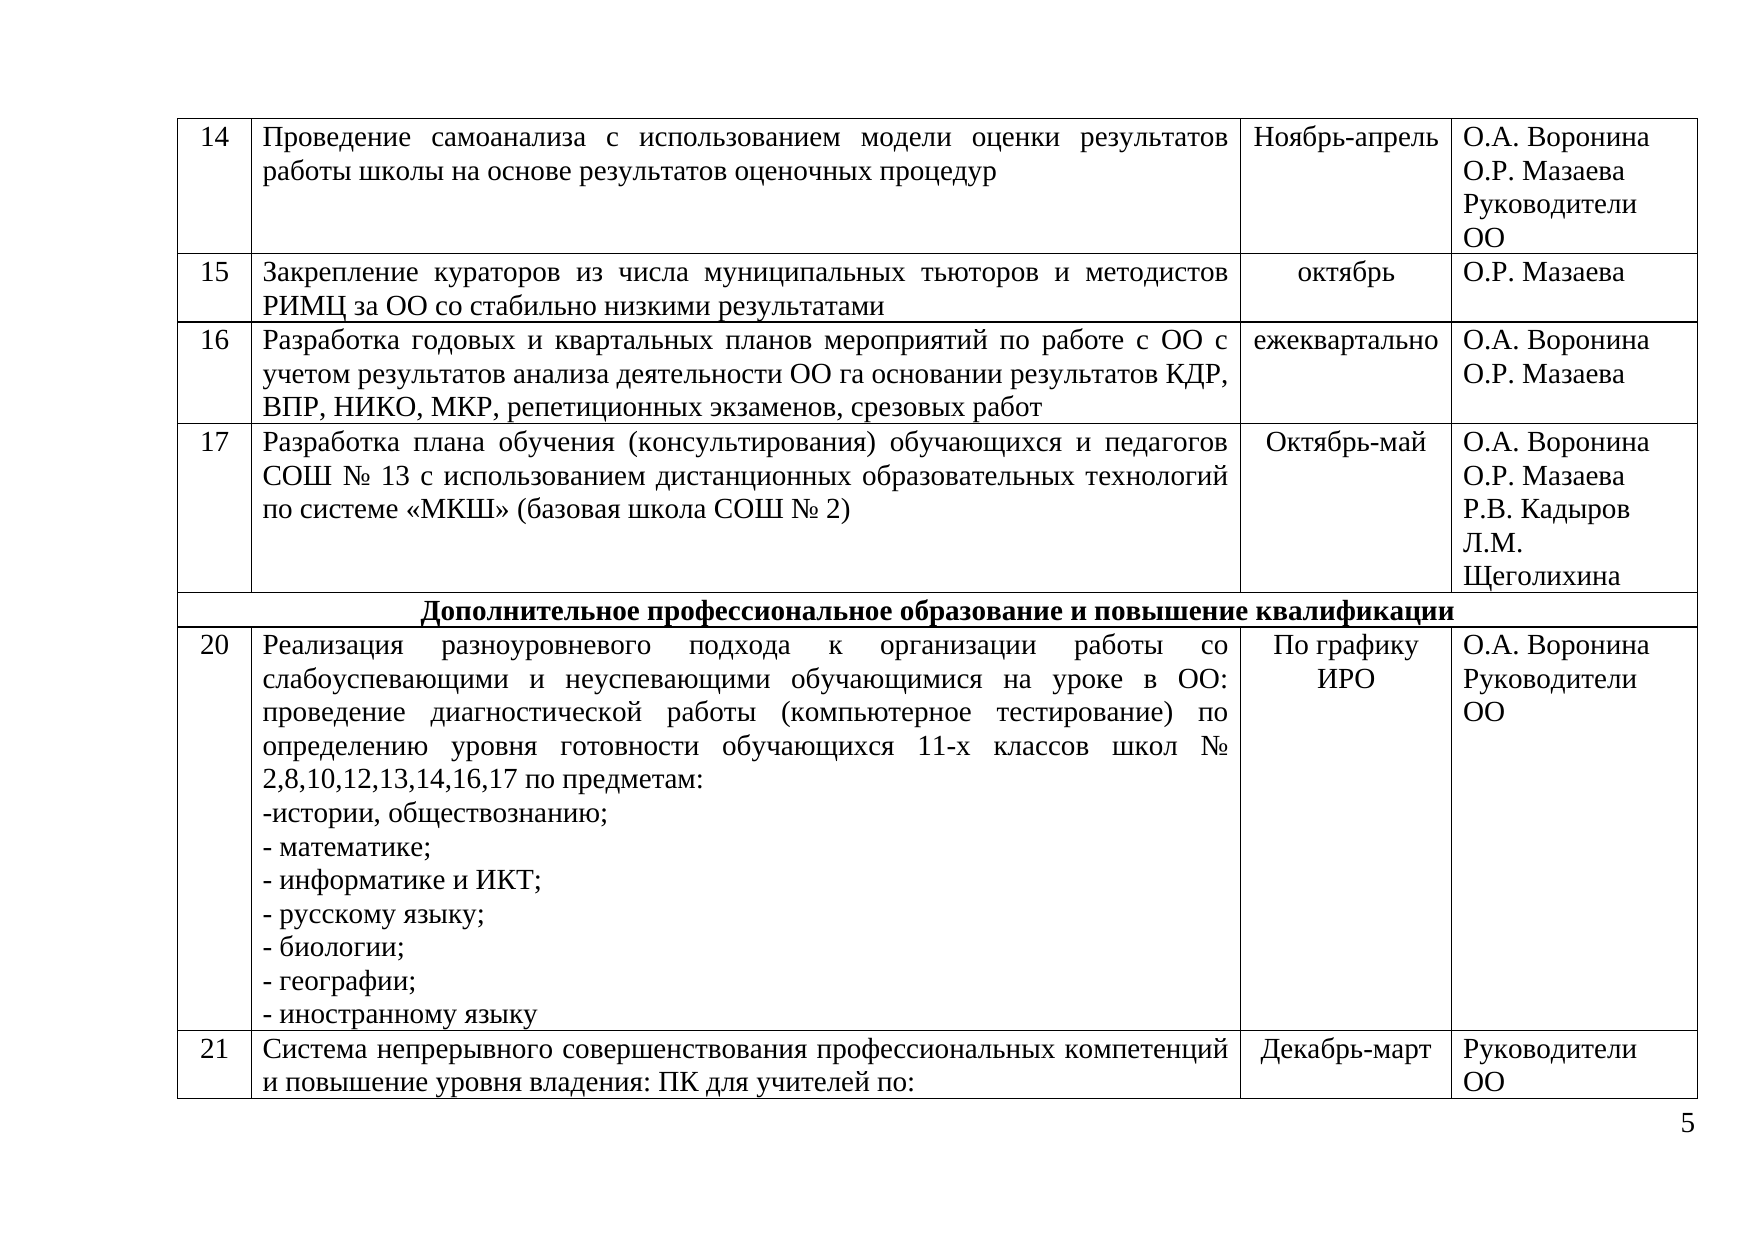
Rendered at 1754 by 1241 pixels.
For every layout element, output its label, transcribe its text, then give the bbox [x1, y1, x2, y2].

table_cell 15 [178, 254, 251, 321]
table_cell О.А. Воронина О.Р. Мазаева Р.В. Кадыров Л.М. Щеголихина [1452, 424, 1697, 592]
table_cell 17 [178, 424, 251, 592]
table_cell По графику ИРО [1241, 628, 1451, 1030]
table_cell Проведение самоанализа с использованием модели оценки результатов работы школы на основе результатов оценочных процедур [252, 119, 1240, 253]
table_cell Декабрь-март [1241, 1031, 1451, 1098]
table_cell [1452, 119, 1697, 253]
table_cell ежеквартально [1241, 323, 1451, 423]
table_cell Дополнительное профессиональное образование и повышение квалификации [178, 593, 1697, 626]
table_cell Реализация разноуровневого подхода к организации работы со слабоуспевающими и неуспевающими обучающимися на уроке в ОО: проведение диагностической работы (компьютерное тестирование) по определению уровня готовности обучающихся 11-х классов школ № 2,8,10,12,13,14,16,17 по предметам: -истории, обществознанию; - математике; - информатике и ИКТ; - русскому языку; - биологии; - географии; - иностранному языку [252, 628, 1240, 1030]
table_cell Октябрь-май [1241, 424, 1451, 592]
table_cell 14 [178, 119, 251, 253]
table_cell Разработка плана обучения (консультирования) обучающихся и педагогов СОШ № 13 с использованием дистанционных образовательных технологий по системе «МКШ» (базовая школа СОШ № 2) [252, 424, 1240, 592]
table_cell Разработка годовых и квартальных планов мероприятий по работе с ОО с учетом результатов анализа деятельности ОО га основании результатов КДР, ВПР, НИКО, МКР, репетиционных экзаменов, срезовых работ [252, 323, 1240, 423]
table_cell О.А. Воронина Руководители ОО [1452, 628, 1697, 1030]
table_cell О.А. Воронина О.Р. Мазаева [1452, 323, 1697, 423]
table_cell Закрепление кураторов из числа муниципальных тьюторов и методистов РИМЦ за ОО со стабильно низкими результатами [252, 254, 1240, 321]
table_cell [252, 1031, 1240, 1098]
table_cell октябрь [1241, 254, 1451, 321]
table_cell 16 [178, 323, 251, 423]
table_cell Ноябрь-апрель [1241, 119, 1451, 253]
table_cell 21 [178, 1031, 251, 1098]
table_cell Руководители ОО [1452, 1031, 1697, 1098]
table_cell 20 [178, 628, 251, 1030]
table_cell О.Р. Мазаева [1452, 254, 1697, 321]
